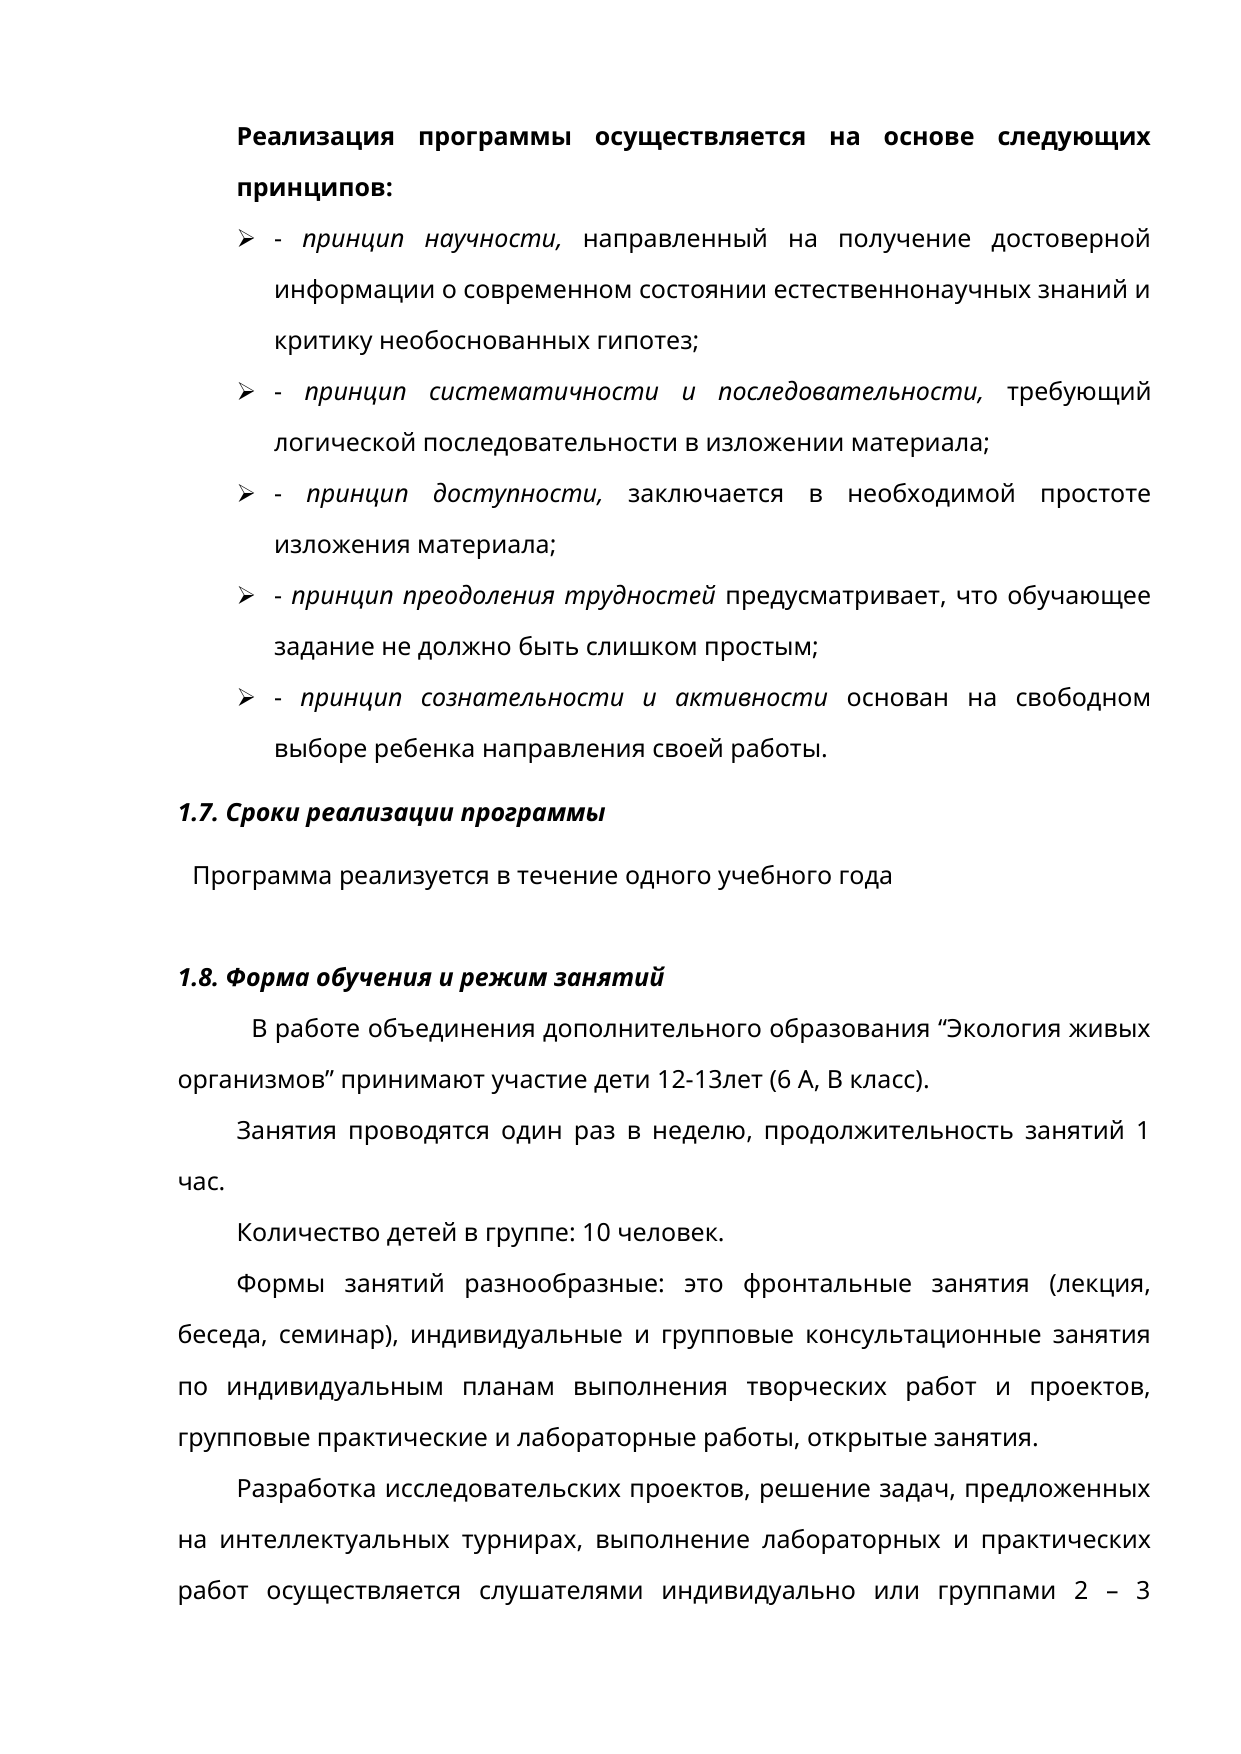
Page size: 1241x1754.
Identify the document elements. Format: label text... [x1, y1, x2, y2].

text В работе объединения дополнительного образования “Экология живых организмов” принимают участие дети 12-13лет (6 А, В класс). [177, 1011, 1152, 1096]
list - принцип научности, направленный на получение достоверной информации о современном состоянии естественнонаучных знаний и критику необоснованных гипотез; [236, 220, 1152, 356]
list - принцип систематичности и последовательности, требующий логической последовательности в изложении материала; [236, 373, 1152, 458]
text 1.7. Сроки реализации программы [177, 794, 1152, 828]
text Формы занятий разнообразные: это фронтальные занятия (лекция, беседа, семинар), индивидуальные и групповые консультационные занятия по индивидуальным планам выполнения творческих работ и проектов, групповые практические и лабораторные работы, открытые занятия. [177, 1266, 1152, 1453]
text 1.8. Форма обучения и режим занятий [177, 960, 1152, 994]
text Реализация программы осуществляется на основе следующих принципов: [236, 118, 1152, 203]
text Программа реализуется в течение одного учебного года [118, 858, 1152, 892]
text Занятия проводятся один раз в неделю, продолжительность занятий 1 час. [177, 1113, 1152, 1198]
list - принцип доступности, заключается в необходимой простоте изложения материала; [236, 475, 1152, 561]
list - принцип сознательности и активности основан на свободном выборе ребенка направления своей работы. [236, 679, 1152, 765]
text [177, 1470, 1152, 1606]
text Количество детей в группе: 10 человек. [177, 1215, 1152, 1249]
list - принцип преодоления трудностей предусматривает, что обучающее задание не должно быть слишком простым; [236, 577, 1152, 663]
